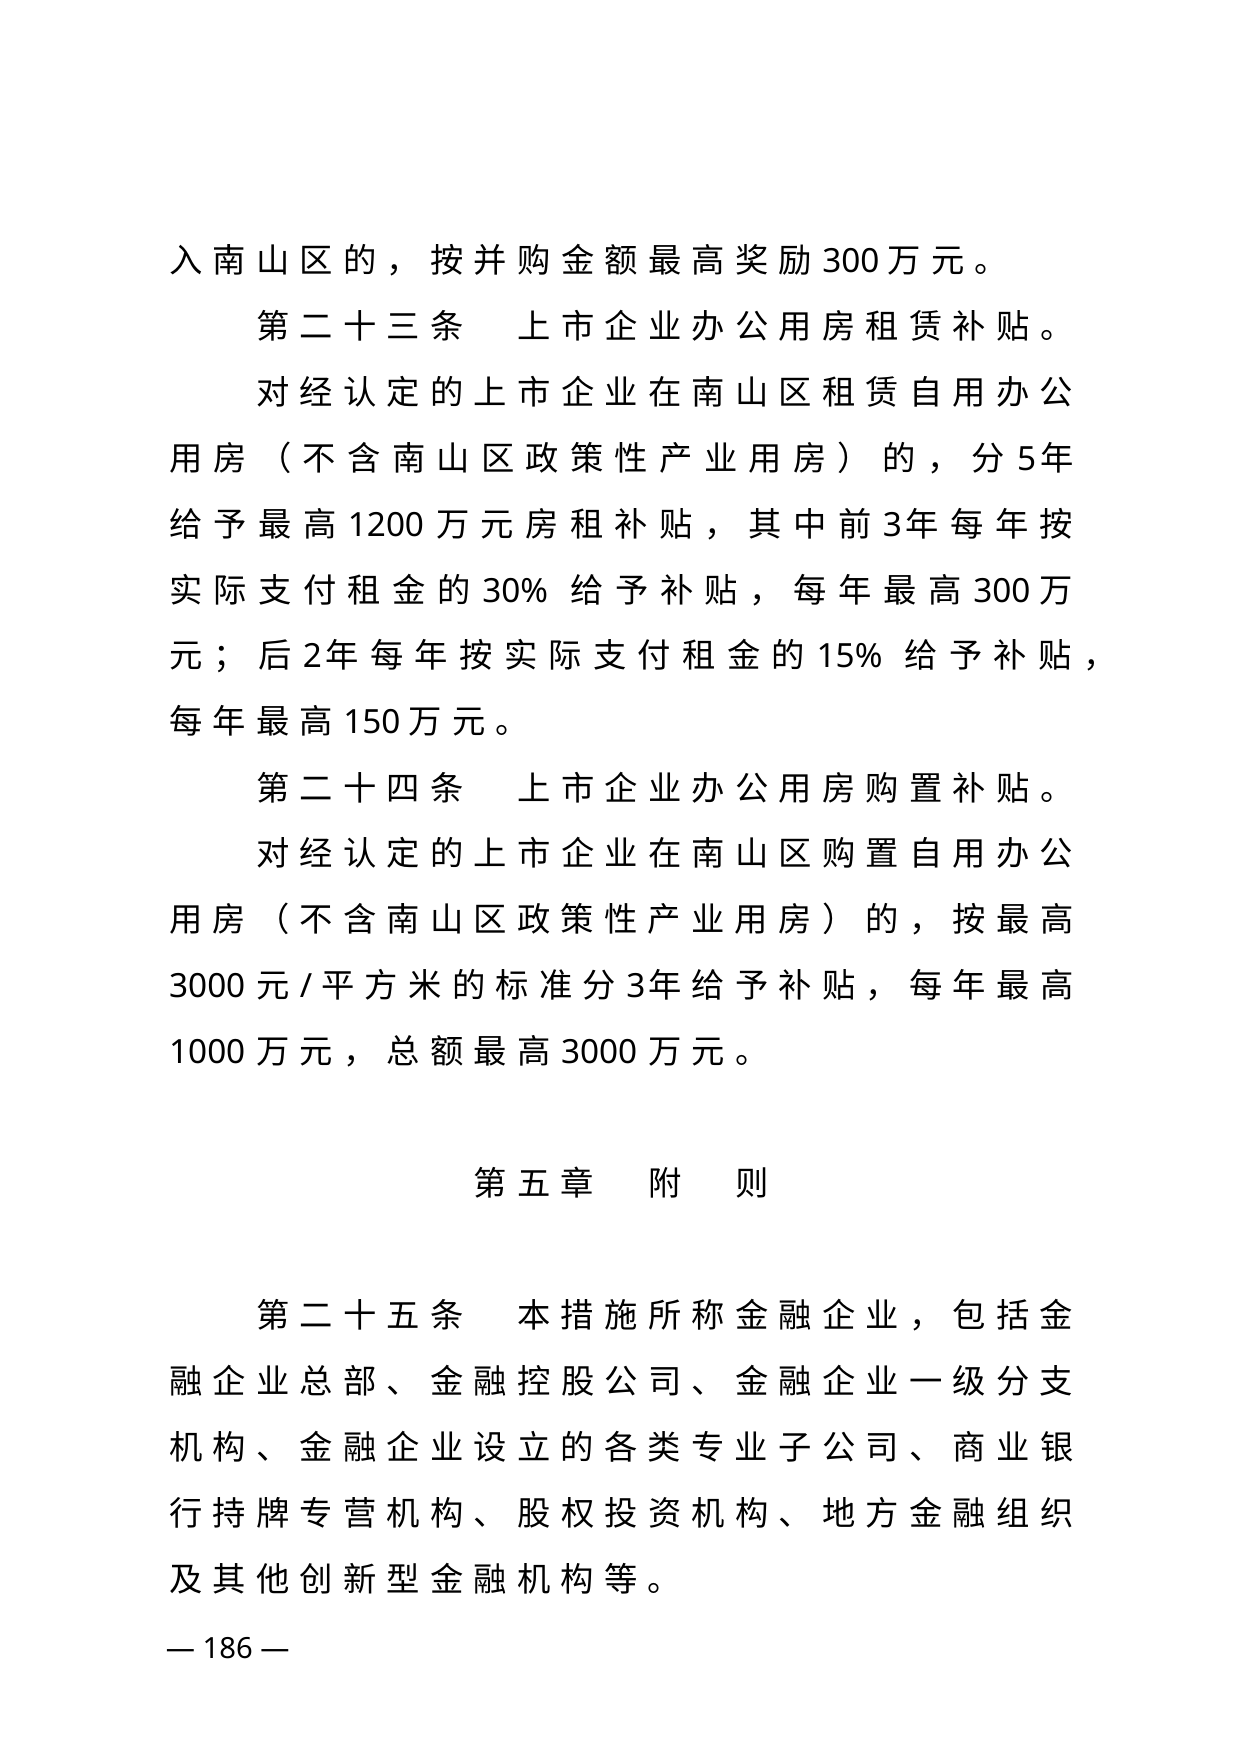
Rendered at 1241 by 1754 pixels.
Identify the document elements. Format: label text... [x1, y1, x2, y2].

text 第五章 附 则 [169, 1148, 1083, 1214]
text 对经认定的上市企业在南山区购置自用办公用房（不含南山区政策性产业用房）的，按最高3000元/平方米的标准分3年给予补贴，每年最高1000万元，总额最高3000万元。 [169, 818, 1083, 1082]
text 对经认定的上市企业在南山区租赁自用办公用房（不含南山区政策性产业用房）的，分5年给予最高1200万元房租补贴，其中前3年每年按实际支付租金的30%给予补贴，每年最高300万元；后2年每年按实际支付租金的15%给予补贴，每年最高150万元。 [169, 357, 1083, 752]
text 第二十五条 本措施所称金融企业，包括金融企业总部、金融控股公司、金融企业一级分支机构、金融企业设立的各类专业子公司、商业银行持牌专营机构、股权投资机构、地方金融组织及其他创新型金融机构等。 [169, 1280, 1083, 1609]
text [169, 225, 1083, 291]
text 第二十四条 上市企业办公用房购置补贴。 [169, 752, 1083, 818]
text 第二十三条 上市企业办公用房租赁补贴。 [169, 291, 1083, 357]
